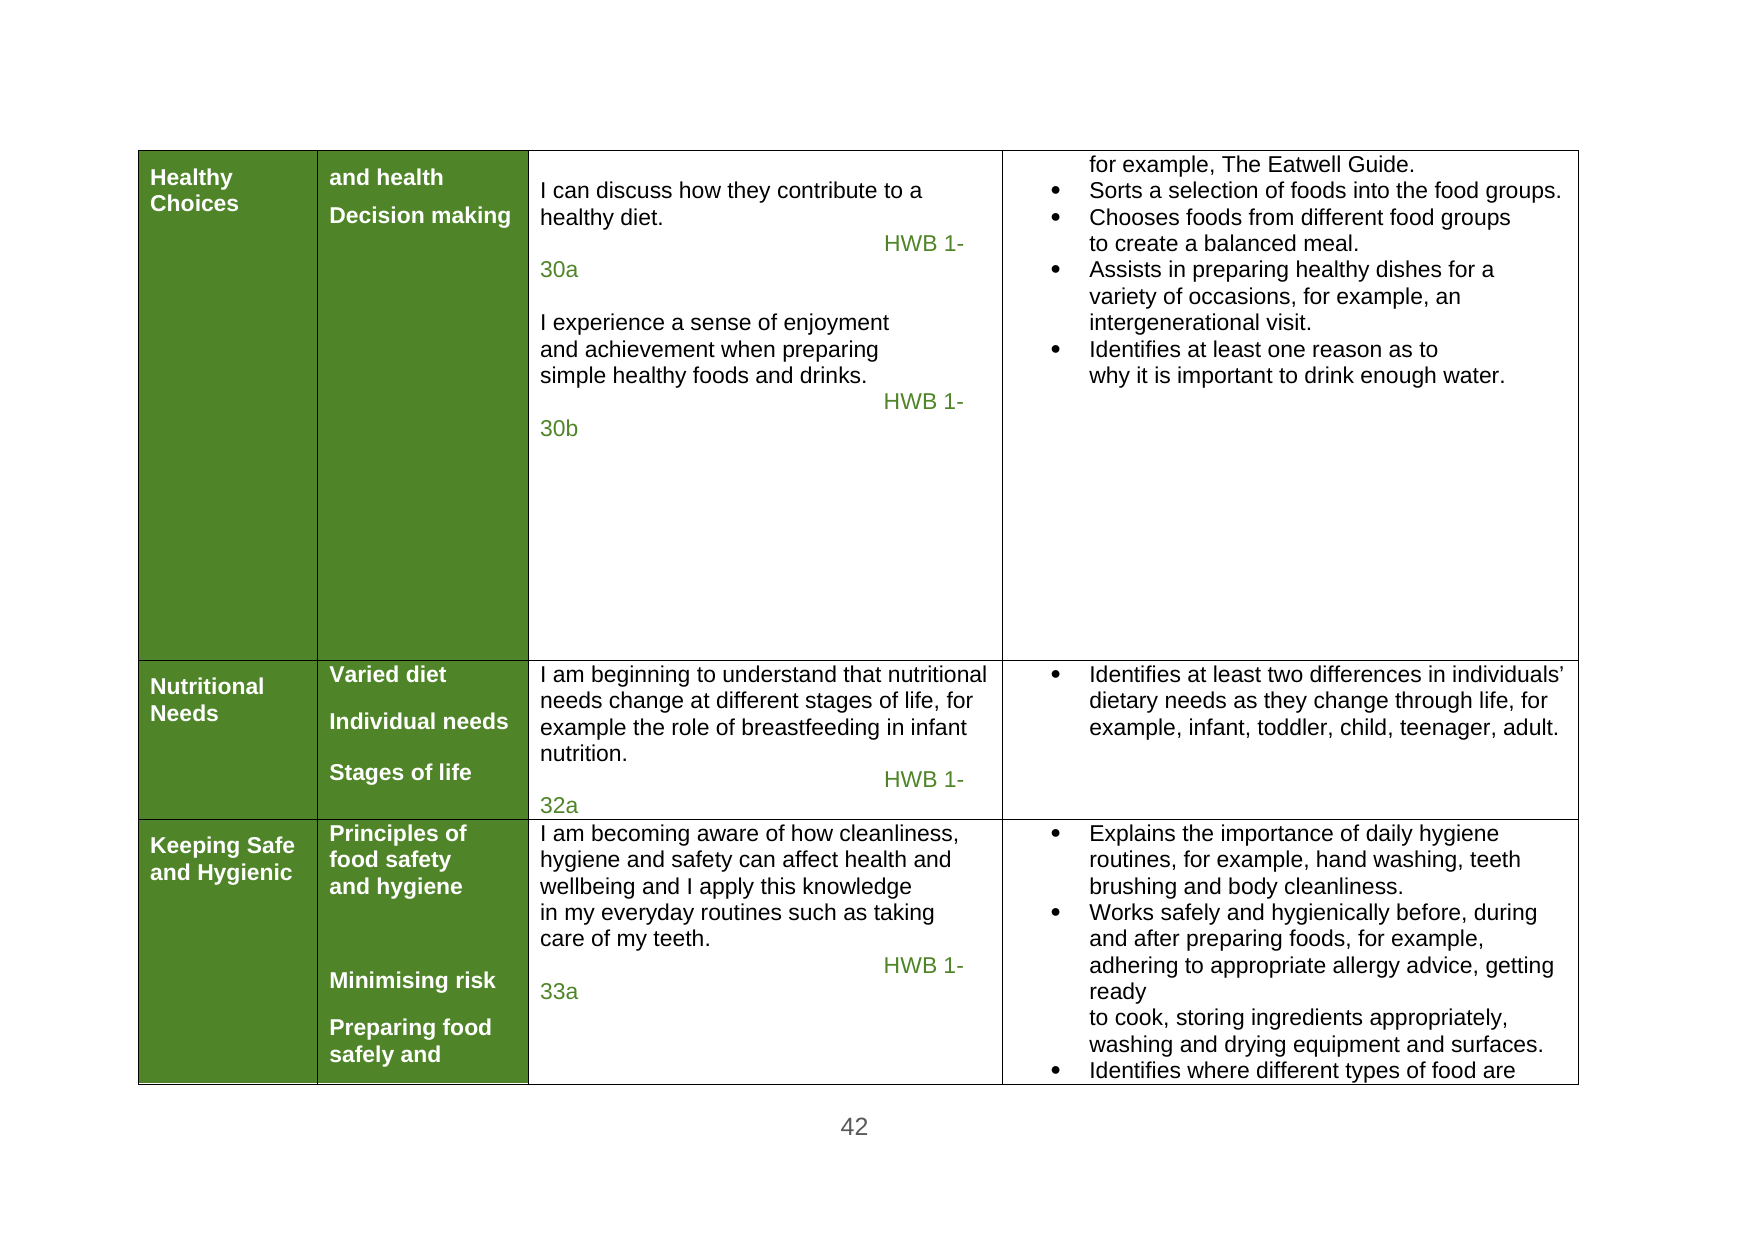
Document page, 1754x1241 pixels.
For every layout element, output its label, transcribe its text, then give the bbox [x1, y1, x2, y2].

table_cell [1003, 151, 1578, 660]
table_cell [529, 820, 1002, 1083]
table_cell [139, 151, 317, 660]
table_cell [318, 151, 528, 660]
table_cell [139, 820, 317, 1083]
table_cell Nutritional Needs [139, 661, 317, 819]
table_cell Varied diet Individual needs Stages of life [318, 661, 528, 819]
table_cell Identifies at least two differences in individuals’ dietary needs as they change through life, for example, infant, toddler, child, teenager, adult. [1003, 661, 1578, 819]
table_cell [318, 820, 528, 1083]
table_cell I am beginning to understand that nutritional needs change at different stages of life, for example the role of breastfeeding in infant nutrition. HWB 1-32a [529, 661, 1002, 819]
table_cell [529, 151, 1002, 660]
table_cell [1003, 820, 1578, 1083]
